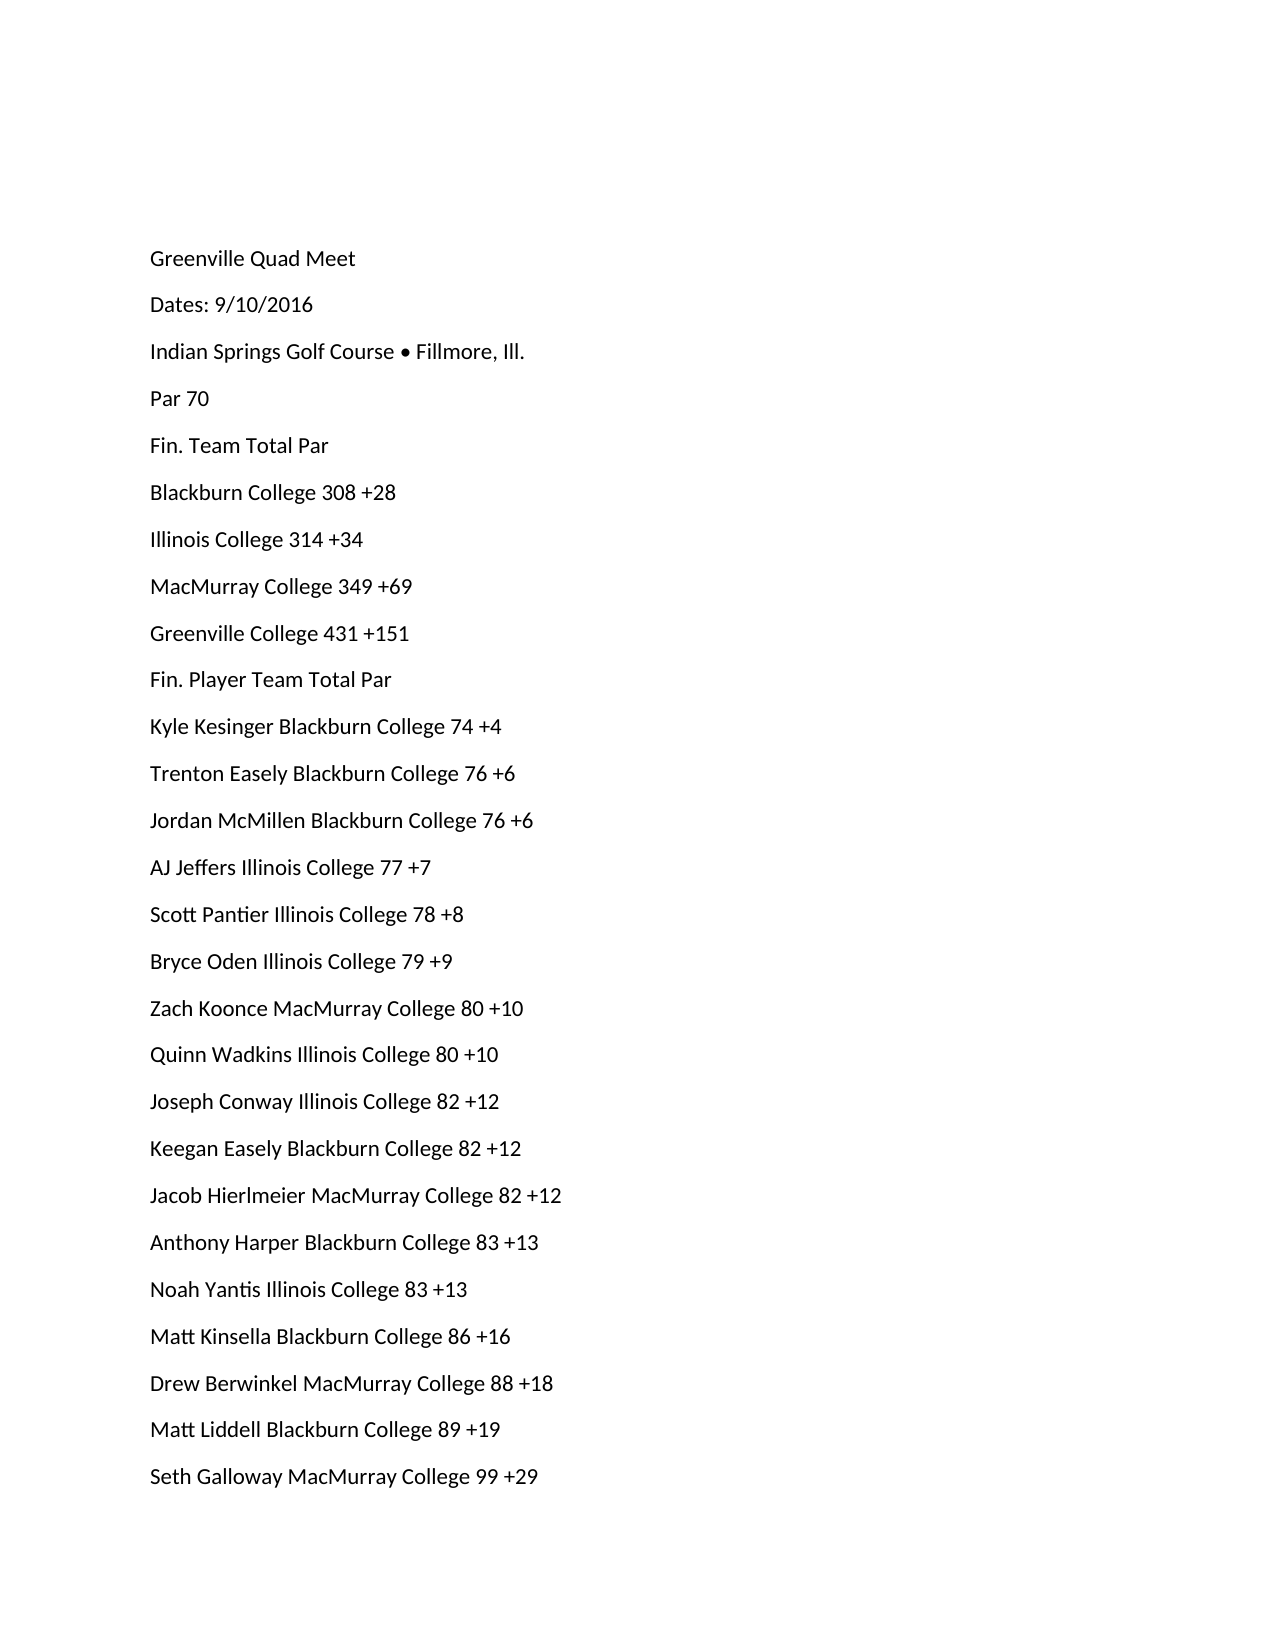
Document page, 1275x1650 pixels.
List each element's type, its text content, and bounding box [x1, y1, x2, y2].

text Scott Pantier Illinois College 78 +8 [150, 900, 1125, 928]
text Drew Berwinkel MacMurray College 88 +18 [150, 1369, 1125, 1397]
text Zach Koonce MacMurray College 80 +10 [150, 994, 1125, 1022]
text Illinois College 314 +34 [150, 525, 1125, 553]
text Kyle Kesinger Blackburn College 74 +4 [150, 712, 1125, 741]
text Matt Kinsella Blackburn College 86 +16 [150, 1322, 1125, 1350]
text AJ Jeffers Illinois College 77 +7 [150, 853, 1125, 881]
text MacMurray College 349 +69 [150, 572, 1125, 600]
text Keegan Easely Blackburn College 82 +12 [150, 1134, 1125, 1162]
text Jordan McMillen Blackburn College 76 +6 [150, 806, 1125, 834]
text Fin. Player Team Total Par [150, 666, 1125, 694]
text Greenville College 431 +151 [150, 619, 1125, 647]
text Joseph Conway Illinois College 82 +12 [150, 1087, 1125, 1116]
text Blackburn College 308 +28 [150, 478, 1125, 506]
text Quinn Wadkins Illinois College 80 +10 [150, 1041, 1125, 1069]
text Noah Yantis Illinois College 83 +13 [150, 1275, 1125, 1303]
text Trenton Easely Blackburn College 76 +6 [150, 759, 1125, 787]
text Indian Springs Golf Course • Fillmore, Ill. [150, 337, 1125, 366]
text Fin. Team Total Par [150, 431, 1125, 459]
text Anthony Harper Blackburn College 83 +13 [150, 1228, 1125, 1256]
text Matt Liddell Blackburn College 89 +19 [150, 1416, 1125, 1444]
text Bryce Oden Illinois College 79 +9 [150, 947, 1125, 975]
text Jacob Hierlmeier MacMurray College 82 +12 [150, 1181, 1125, 1209]
text Dates: 9/10/2016 [150, 291, 1125, 319]
text Par 70 [150, 384, 1125, 412]
text Seth Galloway MacMurray College 99 +29 [150, 1462, 1125, 1491]
text Greenville Quad Meet [150, 244, 1125, 272]
